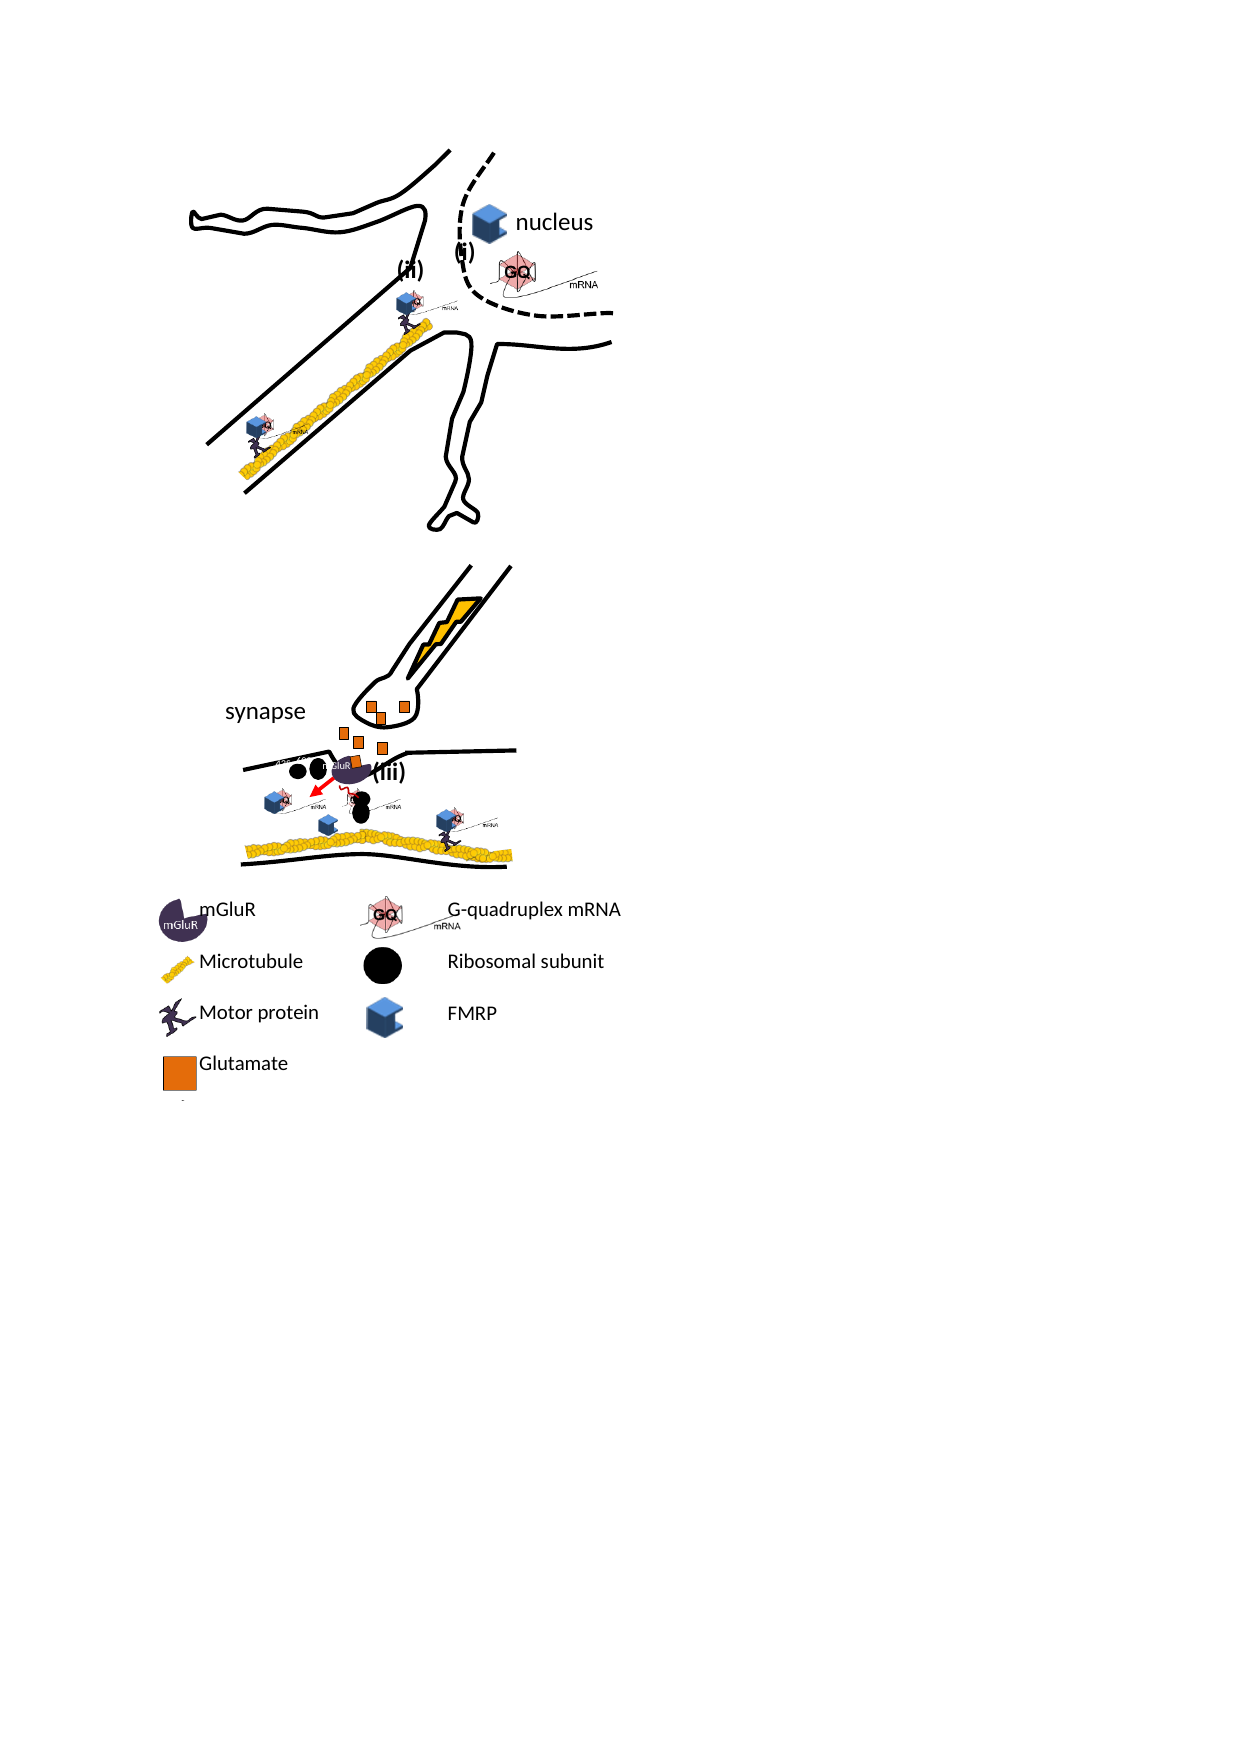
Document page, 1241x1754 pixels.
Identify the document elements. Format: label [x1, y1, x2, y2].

picture [477, 959, 482, 967]
picture [226, 286, 466, 500]
picture [150, 898, 280, 1101]
picture [472, 204, 507, 244]
picture [490, 251, 613, 298]
picture [243, 788, 517, 1038]
